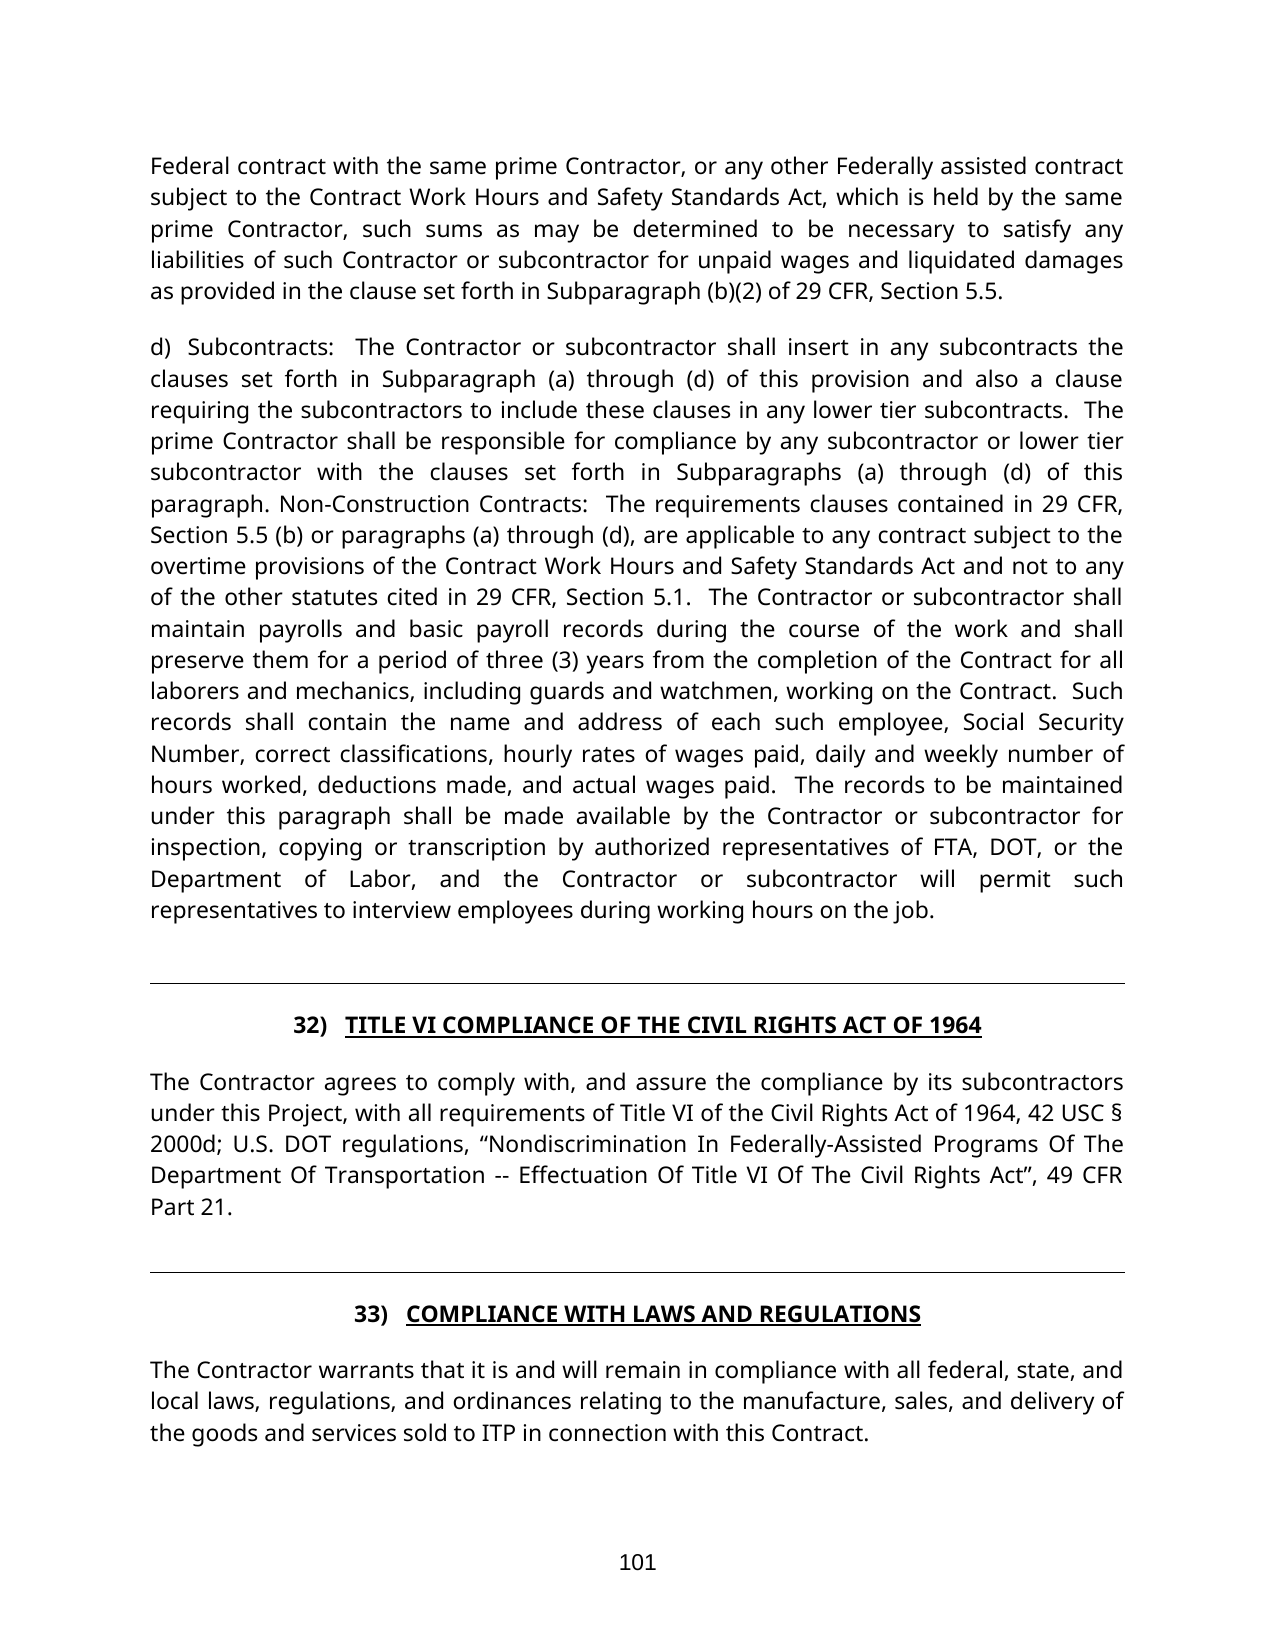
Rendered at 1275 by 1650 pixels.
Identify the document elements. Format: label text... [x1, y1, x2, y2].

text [150, 150, 1125, 306]
text 33) COMPLIANCE WITH LAWS AND REGULATIONS [150, 1298, 1125, 1329]
text 32) TITLE VI COMPLIANCE OF THE CIVIL RIGHTS ACT OF 1964 [150, 1009, 1125, 1041]
text The Contractor agrees to comply with, and assure the compliance by its subcontractors under this Project, with all requirements of Title VI of the Civil Rights Act of 1964, 42 USC § 2000d; U.S. DOT regulations, “Nondiscrimination In Federally-Assisted Programs Of The Department Of Transportation -- Effectuation Of Title VI Of The Civil Rights Act”, 49 CFR Part 21. [150, 1066, 1125, 1222]
text d) Subcontracts: The Contractor or subcontractor shall insert in any subcontracts the clauses set forth in Subparagraph (a) through (d) of this provision and also a clause requiring the subcontractors to include these clauses in any lower tier subcontracts. The prime Contractor shall be responsible for compliance by any subcontractor or lower tier subcontractor with the clauses set forth in Subparagraphs (a) through (d) of this paragraph. Non-Construction Contracts: The requirements clauses contained in 29 CFR, Section 5.5 (b) or paragraphs (a) through (d), are applicable to any contract subject to the overtime provisions of the Contract Work Hours and Safety Standards Act and not to any of the other statutes cited in 29 CFR, Section 5.1. The Contractor or subcontractor shall maintain payrolls and basic payroll records during the course of the work and shall preserve them for a period of three (3) years from the completion of the Contract for all laborers and mechanics, including guards and watchmen, working on the Contract. Such records shall contain the name and address of each such employee, Social Security Number, correct classifications, hourly rates of wages paid, daily and weekly number of hours worked, deductions made, and actual wages paid. The records to be maintained under this paragraph shall be made available by the Contractor or subcontractor for inspection, copying or transcription by authorized representatives of FTA, DOT, or the Department of Labor, and the Contractor or subcontractor will permit such representatives to interview employees during working hours on the job. [150, 331, 1125, 925]
text The Contractor warrants that it is and will remain in compliance with all federal, state, and local laws, regulations, and ordinances relating to the manufacture, sales, and delivery of the goods and services sold to ITP in connection with this Contract. [150, 1354, 1125, 1448]
